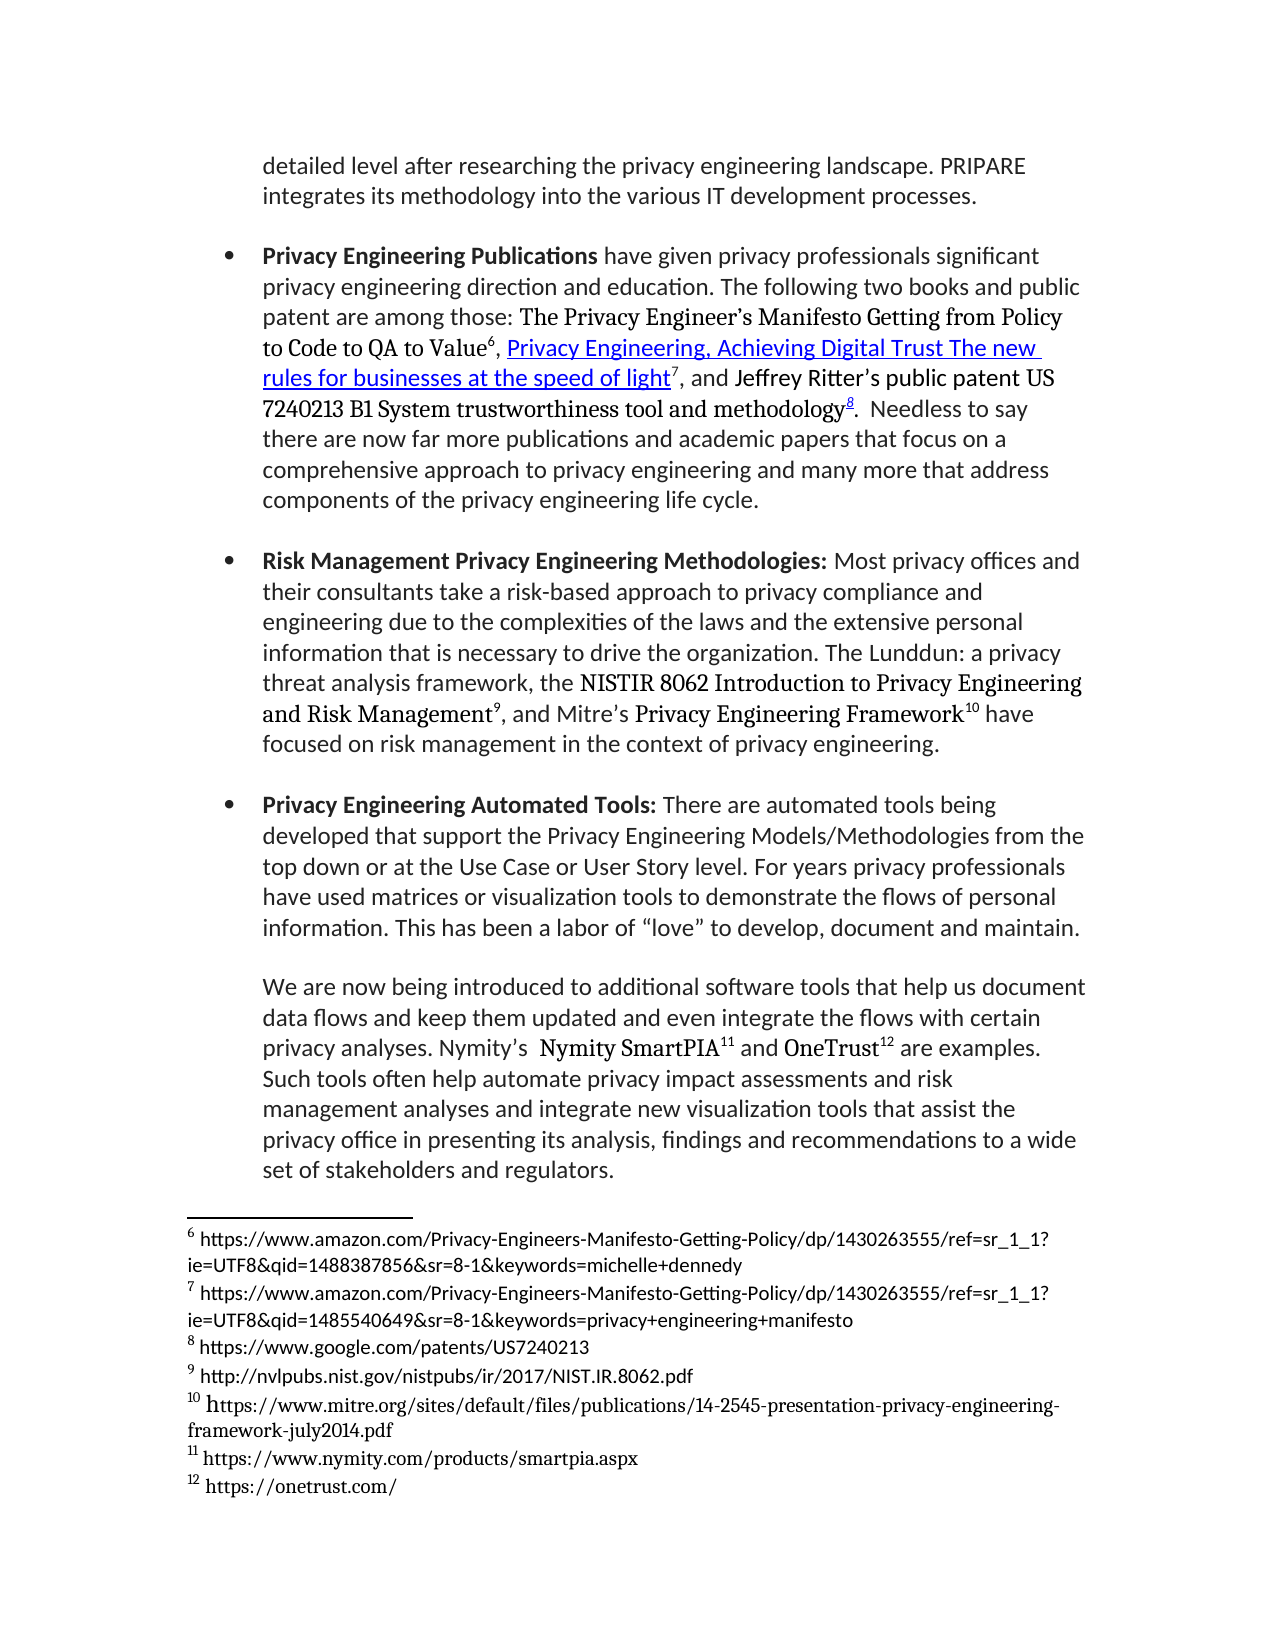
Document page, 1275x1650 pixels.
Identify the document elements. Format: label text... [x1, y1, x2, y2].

list Risk Management Privacy Engineering Methodologies: Most privacy offices and their consultants take a risk-based approach to privacy compliance and engineering due to the complexities of the laws and the extensive personal information that is necessary to drive the organization. The Lunddun: a privacy threat analysis framework, the NISTIR 8062 Introduction to Privacy Engineering and Risk Management, and Mitre’s Privacy Engineering Framework have focused on risk management in the context of privacy engineering. [225, 545, 1087, 759]
list Privacy Engineering Publications have given privacy professionals significant privacy engineering direction and education. The following two books and public patent are among those: The Privacy Engineer’s Manifesto Getting from Policy to Code to QA to Value, Privacy Engineering, Achieving Digital Trust The new rules for businesses at the speed of light, and Jeffrey Ritter’s public patent US 7240213 B1 System trustworthiness tool and methodology. Needless to say there are now far more publications and academic papers that focus on a comprehensive approach to privacy engineering and many more that address components of the privacy engineering life cycle. [225, 240, 1087, 515]
list Privacy Engineering Automated Tools: There are automated tools being developed that support the Privacy Engineering Models/Methodologies from the top down or at the Use Case or User Story level. For years privacy professionals have used matrices or visualization tools to demonstrate the flows of personal information. This has been a labor of “love” to develop, document and maintain. [225, 789, 1087, 942]
text We are now being introduced to additional software tools that help us document data flows and keep them updated and even integrate the flows with certain privacy analyses. Nymity’s Nymity SmartPIA and OneTrust are examples. Such tools often help automate privacy impact assessments and risk management analyses and integrate new visualization tools that assist the privacy office in presenting its analysis, findings and recommendations to a wide set of stakeholders and regulators. [262, 971, 1087, 1185]
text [262, 150, 1087, 211]
